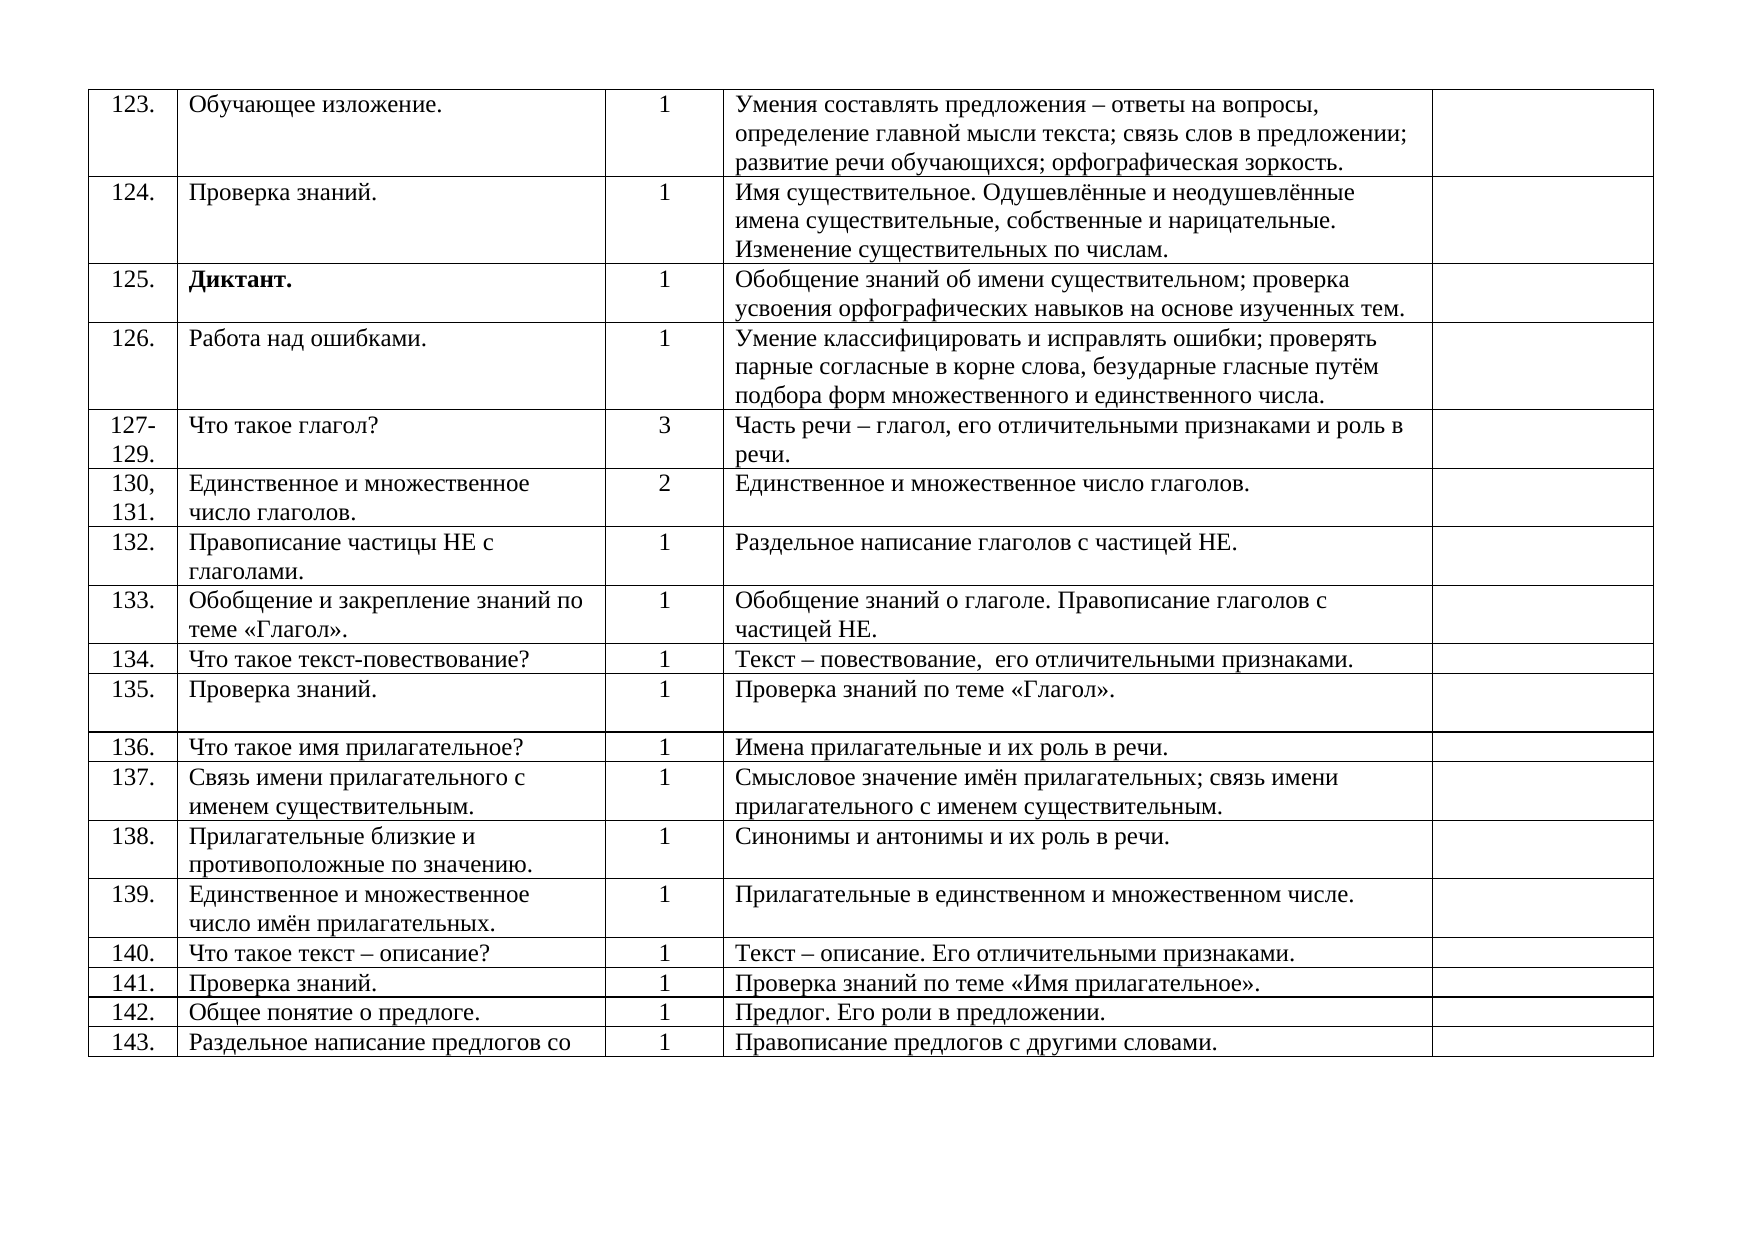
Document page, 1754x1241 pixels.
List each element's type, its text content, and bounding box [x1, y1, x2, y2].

table_cell 132. [89, 527, 177, 584]
table_cell 123. [89, 90, 177, 176]
table_cell Обобщение знаний об имени существительном; проверка усвоения орфографических навыков на основе изученных тем. [724, 264, 1432, 322]
table_cell [1433, 674, 1653, 731]
table_cell [1433, 733, 1653, 761]
table_cell 1 [606, 1027, 723, 1056]
table_cell 1 [606, 998, 723, 1026]
table_cell Прилагательные близкие и противоположные по значению. [178, 821, 605, 878]
table_cell 3 [606, 410, 723, 467]
table_cell 138. [89, 821, 177, 878]
table_cell 136. [89, 733, 177, 761]
table_cell 1 [606, 821, 723, 878]
table_cell [1433, 90, 1653, 176]
table_cell 135. [89, 674, 177, 731]
table_cell 1 [606, 323, 723, 409]
table_cell 134. [89, 644, 177, 673]
table_cell Проверка знаний. [178, 674, 605, 731]
table_cell Связь имени прилагательного с именем существительным. [178, 762, 605, 820]
table_cell Обучающее изложение. [178, 90, 605, 176]
table_cell 139. [89, 879, 177, 937]
table_cell Имена прилагательные и их роль в речи. [724, 733, 1432, 761]
table_cell Правописание частицы НЕ с глаголами. [178, 527, 605, 584]
table_cell [1433, 762, 1653, 820]
table_cell 137. [89, 762, 177, 820]
table_cell 126. [89, 323, 177, 409]
table_cell Текст – повествование, его отличительными признаками. [724, 644, 1432, 673]
table_cell [1433, 323, 1653, 409]
table_cell Что такое глагол? [178, 410, 605, 467]
table_cell [1433, 264, 1653, 322]
table_cell [1433, 527, 1653, 584]
table_cell Единственное и множественное число глаголов. [178, 469, 605, 526]
table_cell Проверка знаний по теме «Глагол». [724, 674, 1432, 731]
table_cell 1 [606, 762, 723, 820]
table_cell 142. [89, 998, 177, 1026]
table_cell 125. [89, 264, 177, 322]
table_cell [178, 1027, 605, 1056]
table_cell Имя существительное. Одушевлённые и неодушевлённые имена существительные, собственные и нарицательные. Изменение существительных по числам. [724, 177, 1432, 263]
table_cell [1433, 1027, 1653, 1056]
table_cell 1 [606, 733, 723, 761]
table_cell 1 [606, 527, 723, 584]
table_cell Диктант. [178, 264, 605, 322]
table_cell Прилагательные в единственном и множественном числе. [724, 879, 1432, 937]
table_cell 1 [606, 879, 723, 937]
table_cell Что такое текст-повествование? [178, 644, 605, 673]
table_cell [1433, 644, 1653, 673]
table_cell Работа над ошибками. [178, 323, 605, 409]
table_cell Единственное и множественное число глаголов. [724, 469, 1432, 526]
table_cell Общее понятие о предлоге. [178, 998, 605, 1026]
table_cell 1 [606, 264, 723, 322]
table_cell [1433, 177, 1653, 263]
table_cell [1433, 469, 1653, 526]
table_cell Что такое имя прилагательное? [178, 733, 605, 761]
table_cell 124. [89, 177, 177, 263]
table_cell Умение классифицировать и исправлять ошибки; проверять парные согласные в корне слова, безударные гласные путём подбора форм множественного и единственного числа. [724, 323, 1432, 409]
table_cell Умения составлять предложения – ответы на вопросы, определение главной мысли текста; связь слов в предложении; развитие речи обучающихся; орфографическая зоркость. [724, 90, 1432, 176]
table_cell 1 [606, 586, 723, 643]
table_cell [724, 1027, 1432, 1056]
table_cell Проверка знаний. [178, 177, 605, 263]
table_cell Обобщение знаний о глаголе. Правописание глаголов с частицей НЕ. [724, 586, 1432, 643]
table_cell 1 [606, 177, 723, 263]
table_cell 143. [89, 1027, 177, 1056]
table_cell Что такое текст – описание? [178, 938, 605, 967]
table_cell [1433, 938, 1653, 967]
table_cell 1 [606, 968, 723, 996]
table_cell 2 [606, 469, 723, 526]
table_cell 1 [606, 674, 723, 731]
table_cell Раздельное написание глаголов с частицей НЕ. [724, 527, 1432, 584]
table_cell 127- 129. [89, 410, 177, 467]
table_cell Обобщение и закрепление знаний по теме «Глагол». [178, 586, 605, 643]
table_cell 1 [606, 90, 723, 176]
table_cell [1433, 879, 1653, 937]
table_cell 1 [606, 644, 723, 673]
table_cell 140. [89, 938, 177, 967]
table_cell [1433, 821, 1653, 878]
table_cell Часть речи – глагол, его отличительными признаками и роль в речи. [724, 410, 1432, 467]
table_cell 141. [89, 968, 177, 996]
table_cell 130, 131. [89, 469, 177, 526]
table_cell Текст – описание. Его отличительными признаками. [724, 938, 1432, 967]
table_cell Предлог. Его роли в предложении. [724, 998, 1432, 1026]
table_cell [1433, 410, 1653, 467]
table_cell [1433, 968, 1653, 996]
table_cell Единственное и множественное число имён прилагательных. [178, 879, 605, 937]
table_cell Проверка знаний. [178, 968, 605, 996]
table_cell 1 [606, 938, 723, 967]
table_cell [1433, 586, 1653, 643]
table_cell Смысловое значение имён прилагательных; связь имени прилагательного с именем существительным. [724, 762, 1432, 820]
table_cell Синонимы и антонимы и их роль в речи. [724, 821, 1432, 878]
table_cell [1433, 998, 1653, 1026]
table_cell 133. [89, 586, 177, 643]
table_cell Проверка знаний по теме «Имя прилагательное». [724, 968, 1432, 996]
